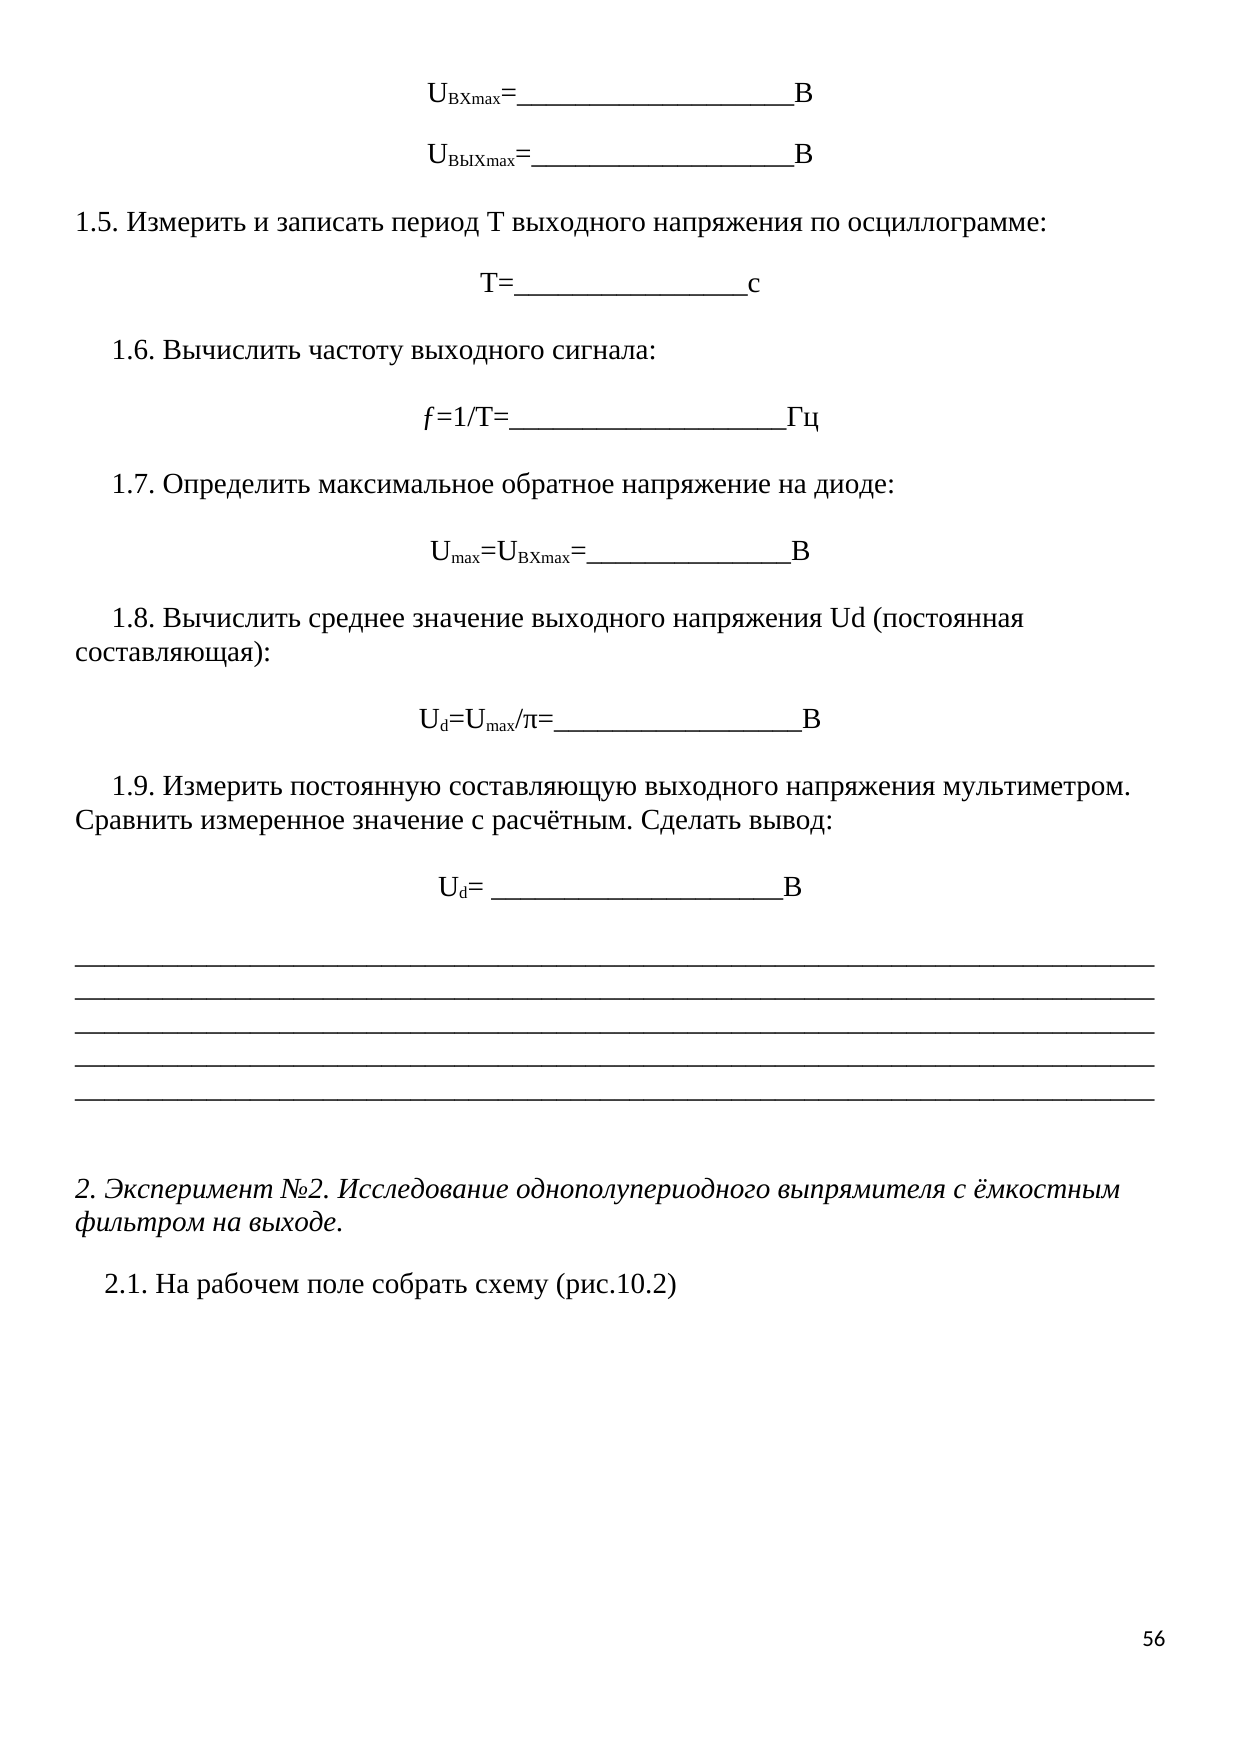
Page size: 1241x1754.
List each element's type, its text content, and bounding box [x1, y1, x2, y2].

text фильтром на выходе. [75, 1204, 1165, 1238]
text Ud=Umax/π=_________________В [75, 701, 1165, 735]
text ƒ=1/Т=___________________Гц [75, 399, 1165, 433]
text 1.6. Вычислить частоту выходного сигнала: [75, 332, 1165, 366]
text Umax=UВХmax=______________В [75, 533, 1165, 567]
text __________________________________________________________________________________________________________________________________________________________________________________________________________________________________________________________________________________________________________________________________________________________________________________ [75, 936, 1165, 1104]
text Т=________________с [75, 265, 1165, 299]
text Ud= ____________________В [75, 869, 1165, 902]
text Сравнить измеренное значение с расчётным. Сделать вывод: [75, 802, 1165, 835]
text UВХmax=___________________В [75, 75, 1165, 108]
text 1.7. Определить максимальное обратное напряжение на диоде: [75, 466, 1165, 500]
text составляющая): [75, 634, 1165, 668]
text 2. Эксперимент №2. Исследование однополупериодного выпрямителя с ёмкостным [75, 1171, 1165, 1204]
text 2.1. На рабочем поле собрать схему (рис.10.2) [75, 1266, 1165, 1299]
text UВЫХmax=__________________В [75, 137, 1165, 170]
text 1.5. Измерить и записать период Т выходного напряжения по осциллограмме: [75, 204, 1165, 237]
text 1.8. Вычислить среднее значение выходного напряжения Ud (постоянная [75, 601, 1165, 634]
text 1.9. Измерить постоянную составляющую выходного напряжения мультиметром. [75, 768, 1165, 802]
